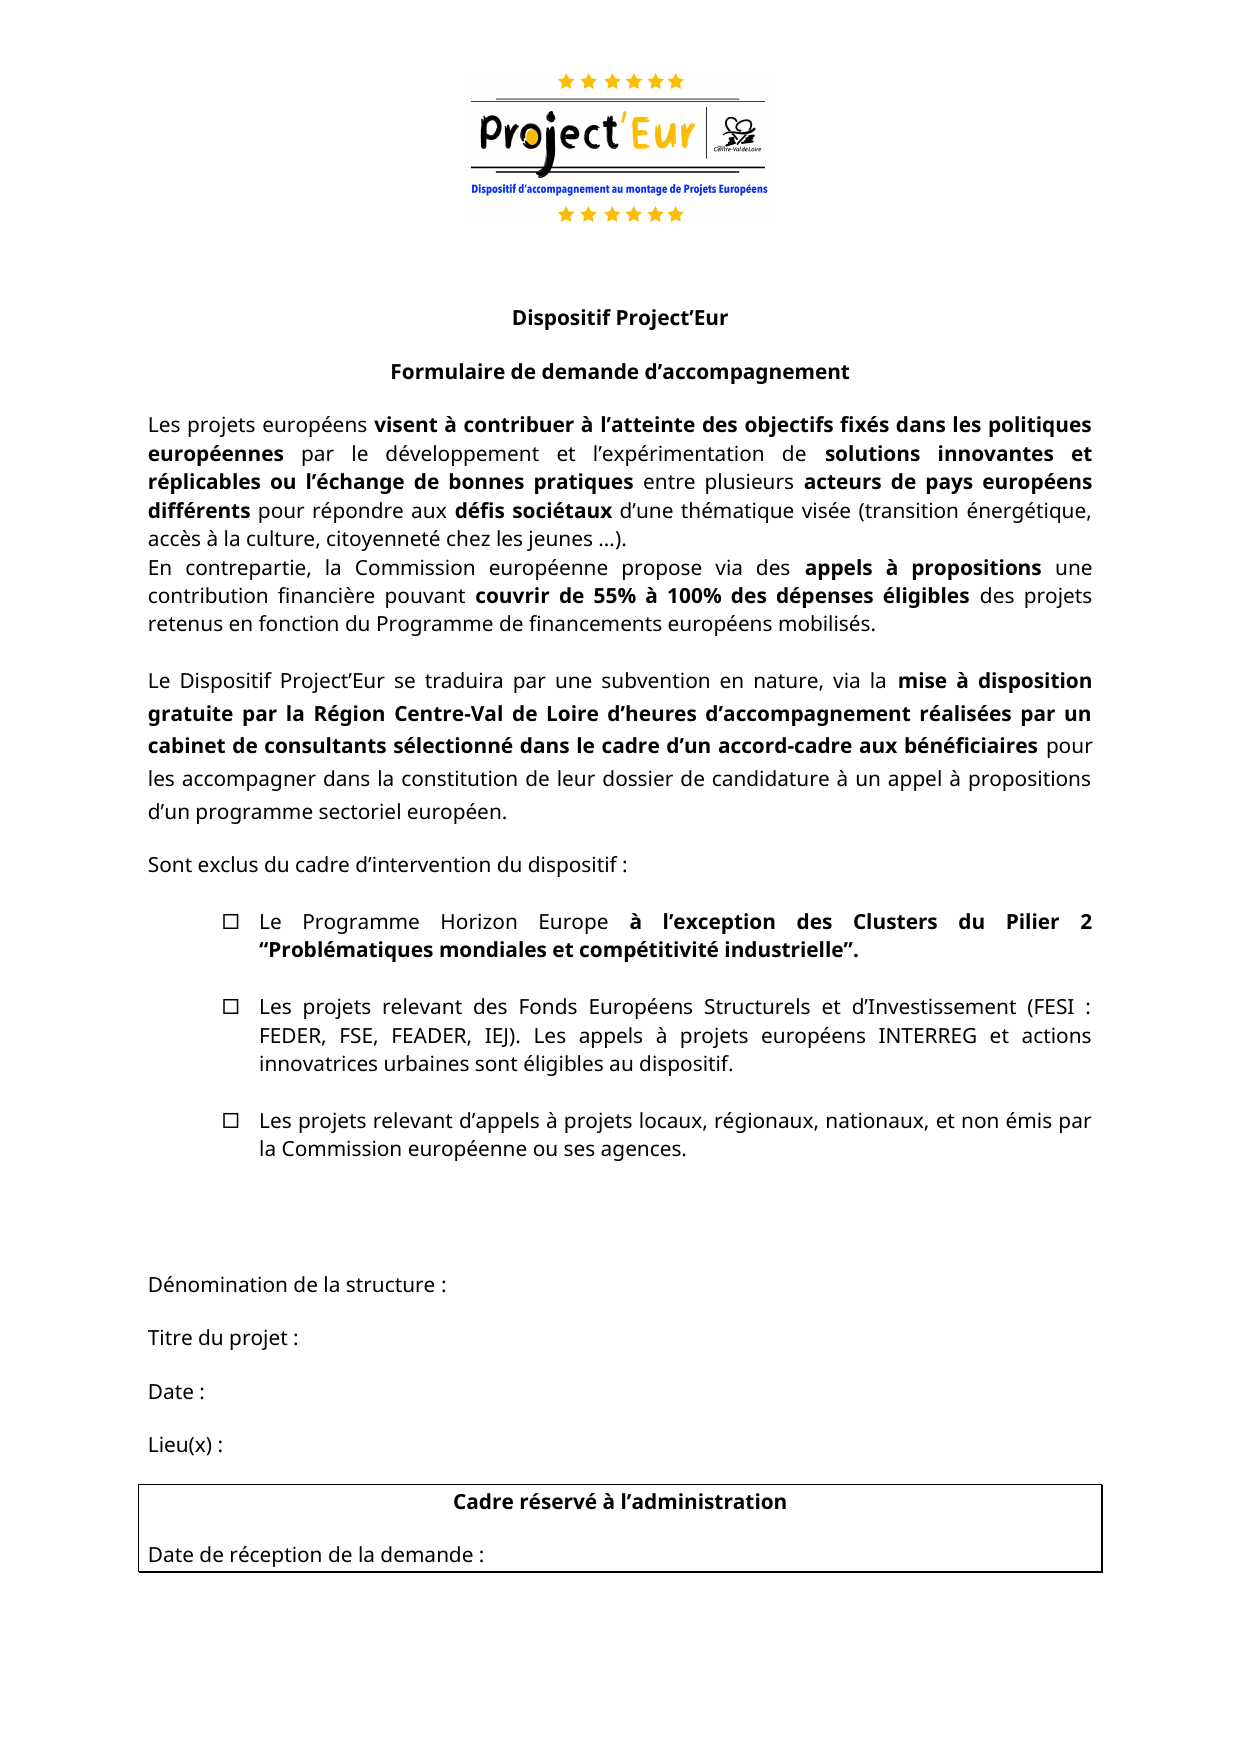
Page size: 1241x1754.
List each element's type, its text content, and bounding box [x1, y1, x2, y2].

list Sont exclus du cadre d’intervention du dispositif : [148, 850, 1093, 879]
text Dispositif Project’Eur [148, 303, 1093, 332]
text Date de réception de la demande : [139, 1537, 1101, 1571]
text Formulaire de demande d’accompagnement [148, 357, 1093, 385]
picture [470, 73, 770, 222]
text Lieu(x) : [148, 1430, 1093, 1459]
text Cadre réservé à l’administration [139, 1485, 1101, 1515]
list Les projets relevant d’appels à projets locaux, régionaux, nationaux, et non émis par la Commission européenne ou ses agences. [221, 1106, 1093, 1163]
text Les projets européens visent à contribuer à l’atteinte des objectifs fixés dans les politiques européennes par le développement et l’expérimentation de solutions innovantes et réplicables ou l’échange de bonnes pratiques entre plusieurs acteurs de pays européens différents pour répondre aux défis sociétaux d’une thématique visée (transition énergétique, accès à la culture, citoyenneté chez les jeunes …). [148, 410, 1093, 553]
list Les projets relevant des Fonds Européens Structurels et d’Investissement (FESI : FEDER, FSE, FEADER, IEJ). Les appels à projets européens INTERREG et actions innovatrices urbaines sont éligibles au dispositif. [221, 992, 1093, 1078]
text Date : [148, 1377, 1093, 1405]
text Titre du projet : [148, 1323, 1093, 1352]
list Le Programme Horizon Europe à l’exception des Clusters du Pilier 2 “Problématiques mondiales et compétitivité industrielle”. [221, 907, 1093, 964]
text Le Dispositif Project’Eur se traduira par une subvention en nature, via la mise à disposition gratuite par la Région Centre-Val de Loire d’heures d’accompagnement réalisées par un cabinet de consultants sélectionné dans le cadre d’un accord-cadre aux bénéficiaires pour les accompagner dans la constitution de leur dossier de candidature à un appel à propositions d’un programme sectoriel européen. [148, 666, 1093, 825]
text Dénomination de la structure : [148, 1270, 1093, 1298]
text En contrepartie, la Commission européenne propose via des appels à propositions une contribution financière pouvant couvrir de 55% à 100% des dépenses éligibles des projets retenus en fonction du Programme de financements européens mobilisés. [148, 553, 1093, 638]
